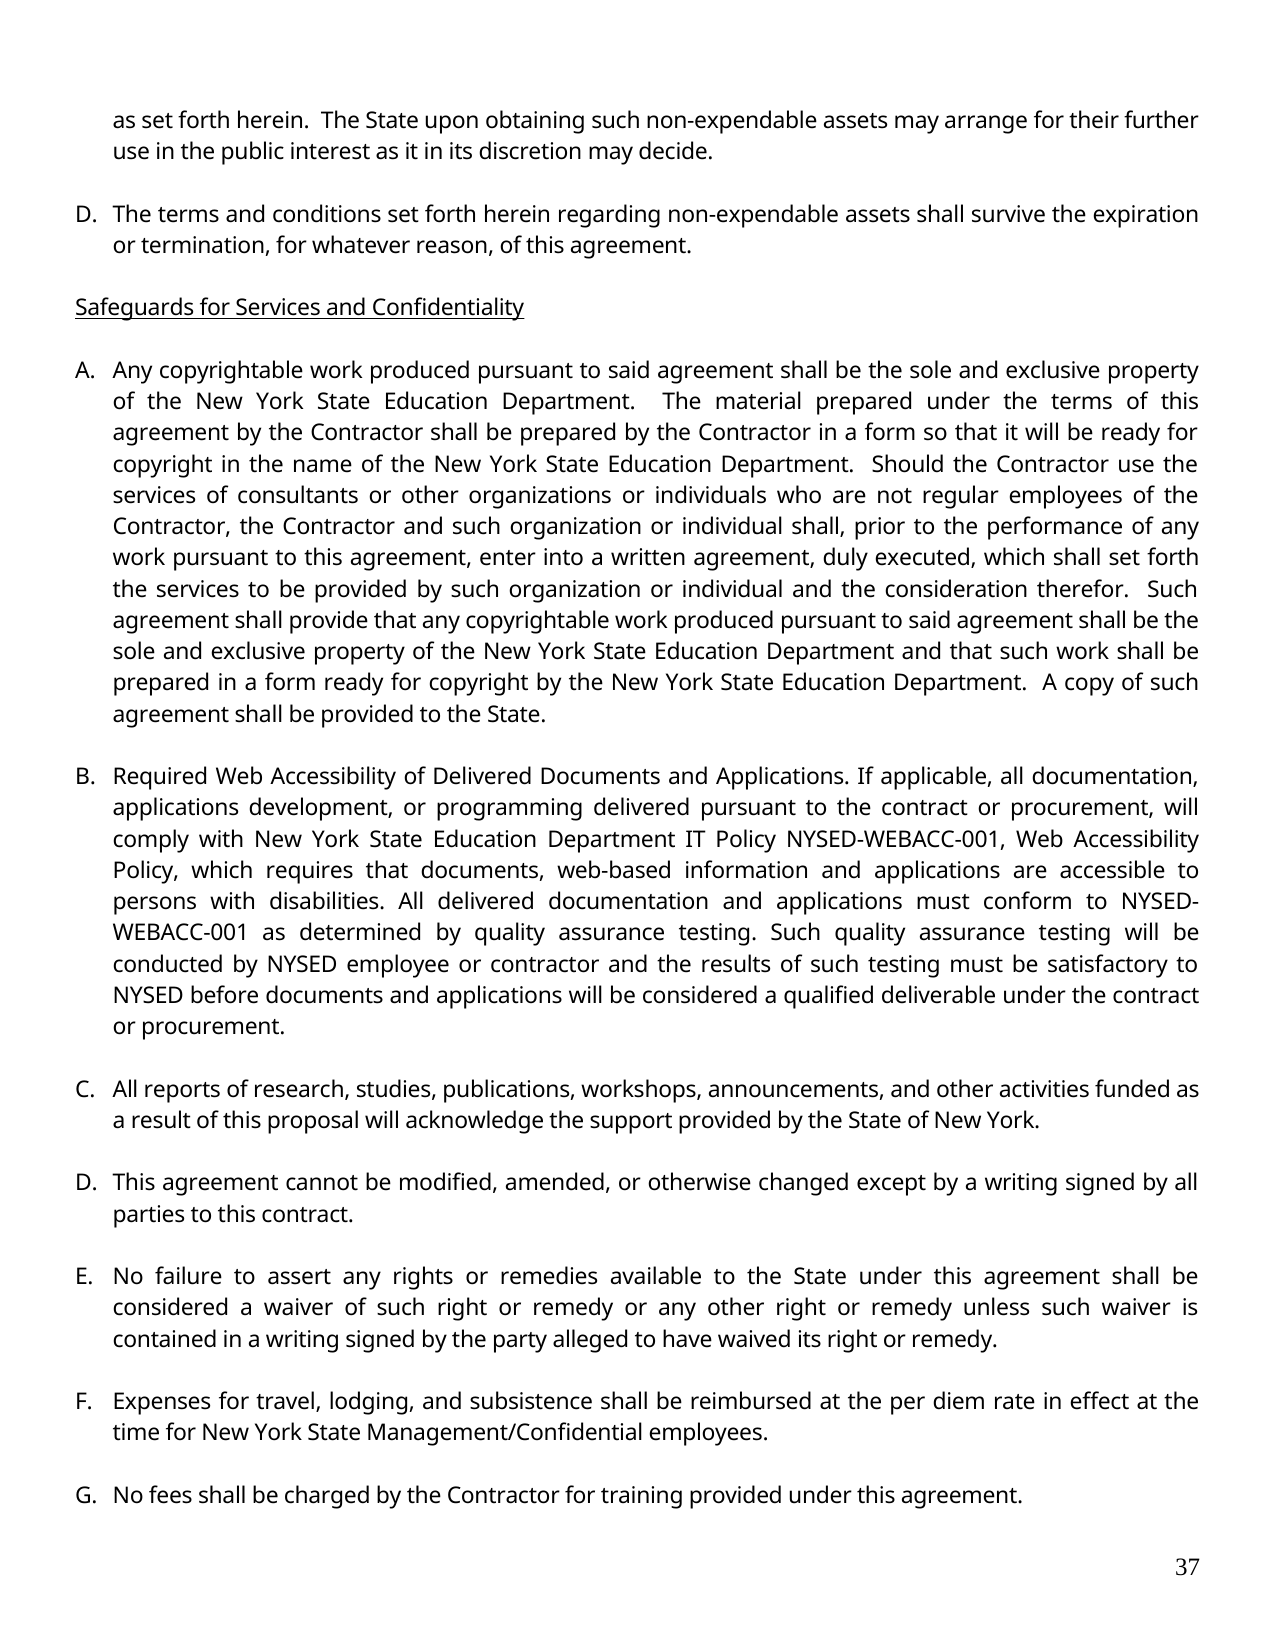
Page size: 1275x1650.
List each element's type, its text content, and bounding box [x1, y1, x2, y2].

list No fees shall be charged by the Contractor for training provided under this agreement. [75, 1479, 1200, 1510]
list Expenses for travel, lodging, and subsistence shall be reimbursed at the per diem rate in effect at the time for New York State Management/Confidential employees. [75, 1385, 1200, 1447]
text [75, 104, 1200, 166]
list All reports of research, studies, publications, workshops, announcements, and other activities funded as a result of this proposal will acknowledge the support provided by the State of New York. [75, 1072, 1200, 1135]
list Any copyrightable work produced pursuant to said agreement shall be the sole and exclusive property of the New York State Education Department. The material prepared under the terms of this agreement by the Contractor shall be prepared by the Contractor in a form so that it will be ready for copyright in the name of the New York State Education Department. Should the Contractor use the services of consultants or other organizations or individuals who are not regular employees of the Contractor, the Contractor and such organization or individual shall, prior to the performance of any work pursuant to this agreement, enter into a written agreement, duly executed, which shall set forth the services to be provided by such organization or individual and the consideration therefor. Such agreement shall provide that any copyrightable work produced pursuant to said agreement shall be the sole and exclusive property of the New York State Education Department and that such work shall be prepared in a form ready for copyright by the New York State Education Department. A copy of such agreement shall be provided to the State. [75, 354, 1200, 729]
list No failure to assert any rights or remedies available to the State under this agreement shall be considered a waiver of such right or remedy or any other right or remedy unless such waiver is contained in a writing signed by the party alleged to have waived its right or remedy. [75, 1260, 1200, 1354]
text Safeguards for Services and Confidentiality [75, 291, 1200, 322]
list This agreement cannot be modified, amended, or otherwise changed except by a writing signed by all parties to this contract. [75, 1166, 1200, 1229]
list Required Web Accessibility of Delivered Documents and Applications. If applicable, all documentation, applications development, or programming delivered pursuant to the contract or procurement, will comply with New York State Education Department IT Policy NYSED-WEBACC-001, Web Accessibility Policy, which requires that documents, web-based information and applications are accessible to persons with disabilities. All delivered documentation and applications must conform to NYSED-WEBACC-001 as determined by quality assurance testing. Such quality assurance testing will be conducted by NYSED employee or contractor and the results of such testing must be satisfactory to NYSED before documents and applications will be considered a qualified deliverable under the contract or procurement. [75, 760, 1200, 1041]
text D. The terms and conditions set forth herein regarding non-expendable assets shall survive the expiration or termination, for whatever reason, of this agreement. [75, 197, 1200, 260]
